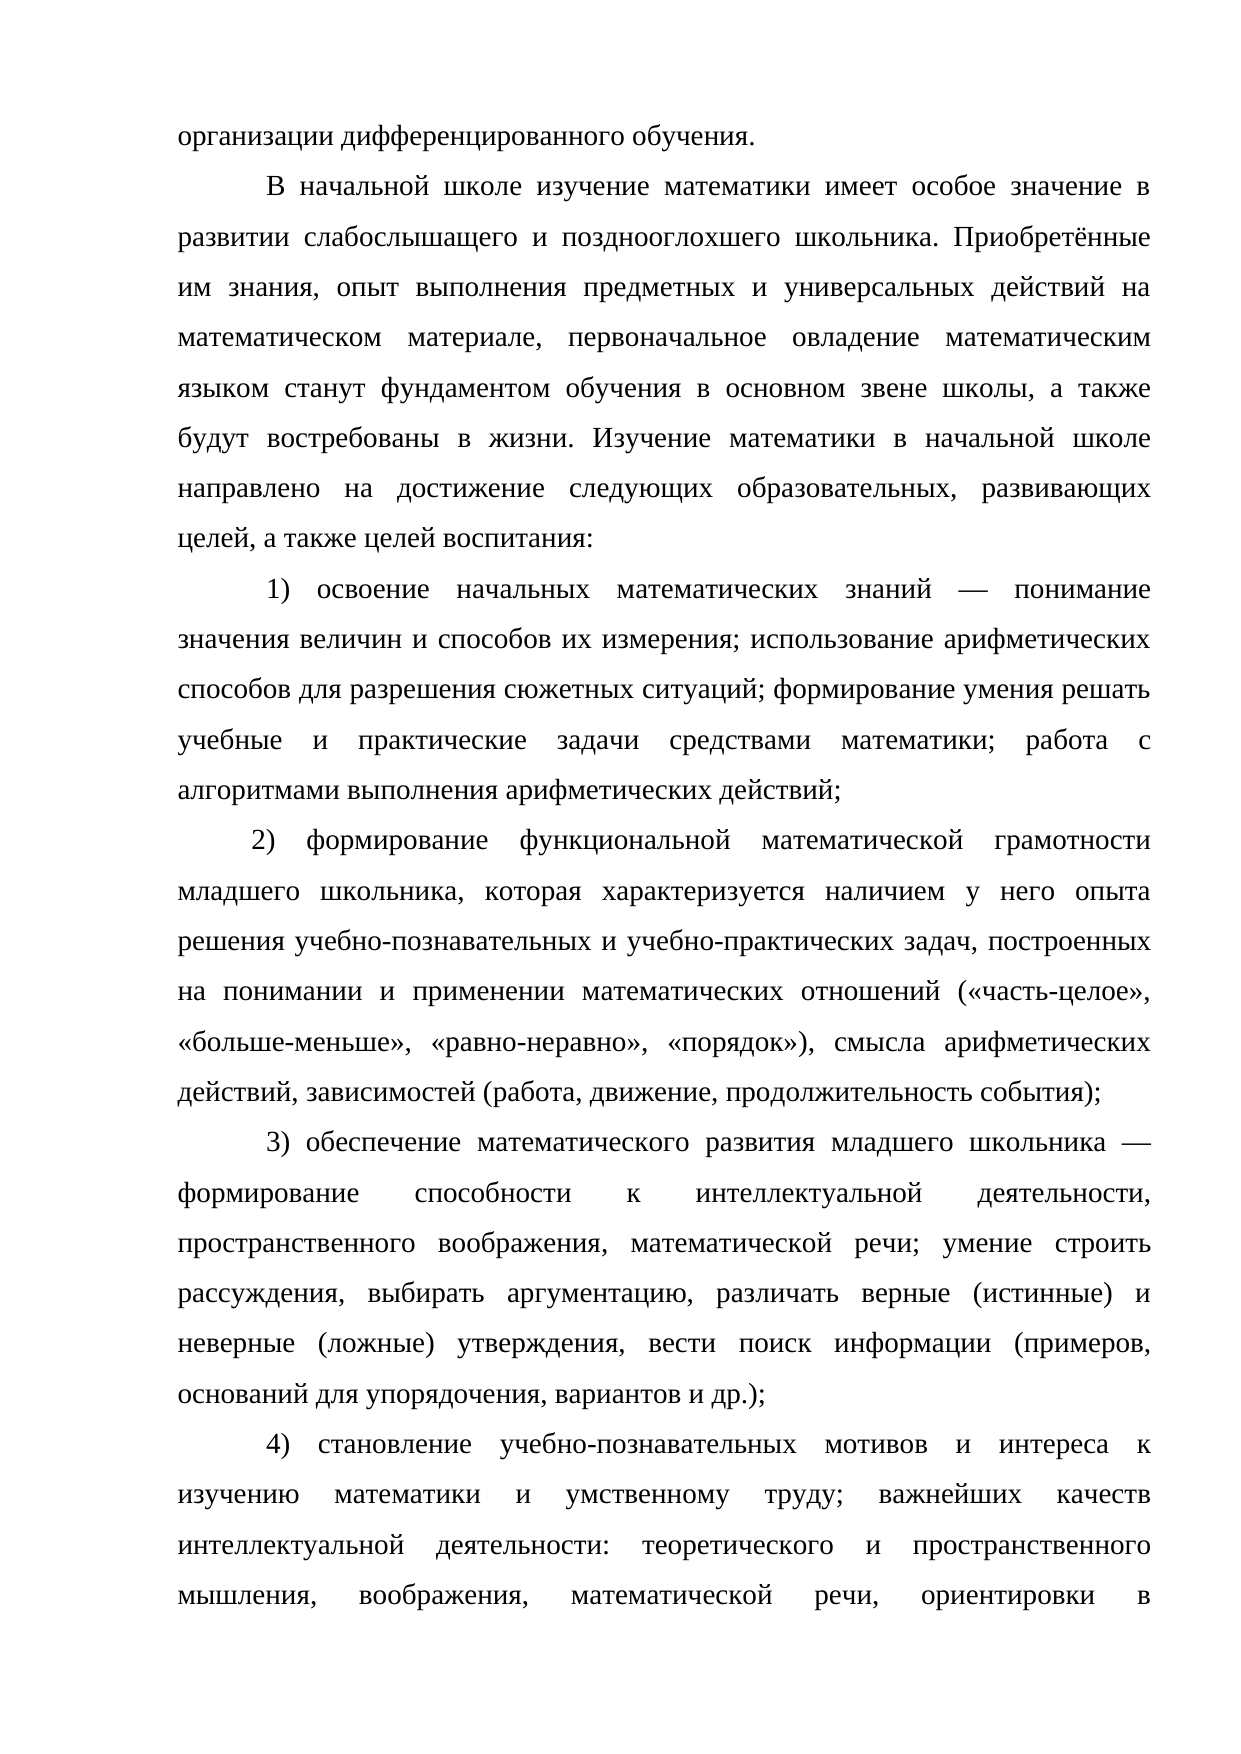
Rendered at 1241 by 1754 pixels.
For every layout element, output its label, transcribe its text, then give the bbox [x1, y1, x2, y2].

text В начальной школе изучение математики имеет особое значение в развитии слабослышащего и позднооглохшего школьника. Приобретённые им знания, опыт выполнения предметных и универсальных действий на математическом материале, первоначальное овладение математическим языком станут фундаментом обучения в основном звене школы, а также будут востребованы в жизни. Изучение математики в начальной школе направлено на достижение следующих образовательных, развивающих целей, а также целей воспитания: [177, 168, 1152, 554]
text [177, 1426, 1152, 1611]
text 2) формирование функциональной математической грамотности младшего школьника, которая характеризуется наличием у него опыта решения учебно-познавательных и учебно-практических задач, построенных на понимании и применении математических отношений («часть-целое», «больше-меньше», «равно-неравно», «порядок»), смысла арифметических действий, зависимостей (работа, движение, продолжительность события); [177, 822, 1152, 1108]
text 3) обеспечение математического развития младшего школьника — формирование способности к интеллектуальной деятельности, пространственного воображения, математической речи; умение строить рассуждения, выбирать аргументацию, различать верные (истинные) и неверные (ложные) утверждения, вести поиск информации (примеров, оснований для упорядочения, вариантов и др.); [177, 1124, 1152, 1409]
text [177, 118, 1152, 152]
text 1) освоение начальных математических знаний — понимание значения величин и способов их измерения; использование арифметических способов для разрешения сюжетных ситуаций; формирование умения решать учебные и практические задачи средствами математики; работа с алгоритмами выполнения арифметических действий; [177, 571, 1152, 806]
